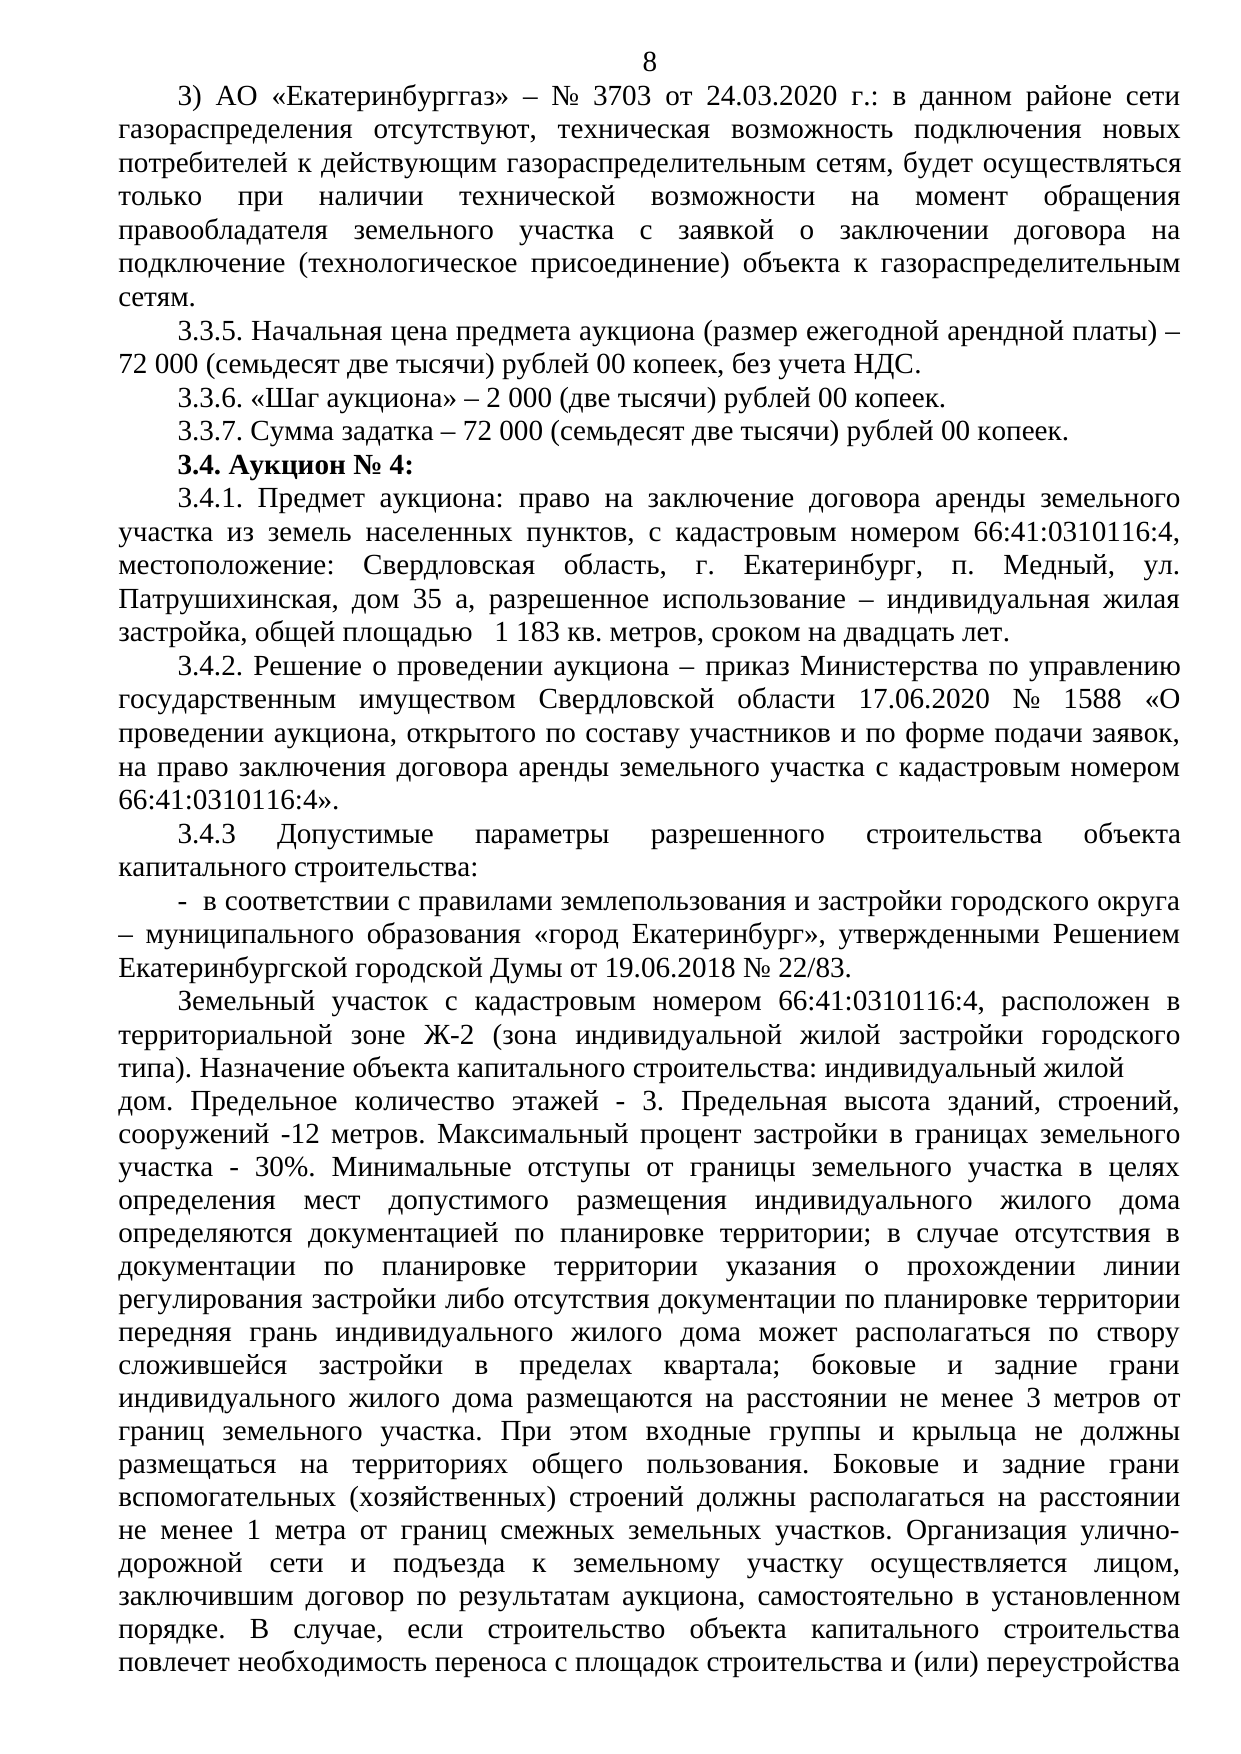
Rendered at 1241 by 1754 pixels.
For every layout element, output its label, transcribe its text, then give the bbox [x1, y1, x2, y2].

text Земельный участок с кадастровым номером 66:41:0310116:4, расположен в территориальной зоне Ж-2 (зона индивидуальной жилой застройки городского типа). Назначение объекта капитального строительства: индивидуальный жилой [118, 983, 1181, 1084]
text 3.4. Аукцион № 4: [118, 447, 1181, 480]
text 3.4.3 Допустимые параметры разрешенного строительства объекта капитального строительства: [118, 816, 1181, 883]
text 3.3.7. Сумма задатка – 72 000 (семьдесят две тысячи) рублей 00 копеек. [118, 413, 1181, 447]
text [118, 1084, 1181, 1678]
text 3.3.6. «Шаг аукциона» – 2 000 (две тысячи) рублей 00 копеек. [118, 380, 1181, 413]
text 3.3.5. Начальная цена предмета аукциона (размер ежегодной арендной платы) – 72 000 (семьдесят две тысячи) рублей 00 копеек, без учета НДС. [118, 313, 1181, 380]
text 3) АО «Екатеринбурггаз» – № 3703 от 24.03.2020 г.: в данном районе сети газораспределения отсутствуют, техническая возможность подключения новых потребителей к действующим газораспределительным сетям, будет осуществляться только при наличии технической возможности на момент обращения правообладателя земельного участка с заявкой о заключении договора на подключение (технологическое присоединение) объекта к газораспределительным сетям. [118, 78, 1181, 313]
text - в соответствии с правилами землепользования и застройки городского округа – муниципального образования «город Екатеринбург», утвержденными Решением Екатеринбургской городской Думы от 19.06.2018 № 22/83. [118, 883, 1181, 983]
text 3.4.2. Решение о проведении аукциона – приказ Министерства по управлению государственным имуществом Свердловской области 17.06.2020 № 1588 «О проведении аукциона, открытого по составу участников и по форме подачи заявок, на право заключения договора аренды земельного участка с кадастровым номером 66:41:0310116:4». [118, 648, 1181, 816]
text 3.4.1. Предмет аукциона: право на заключение договора аренды земельного участка из земель населенных пунктов, с кадастровым номером 66:41:0310116:4, местоположение: Свердловская область, г. Екатеринбург, п. Медный, ул. Патрушихинская, дом 35 а, разрешенное использование – индивидуальная жилая застройка, общей площадью 1 183 кв. метров, сроком на двадцать лет. [118, 480, 1181, 648]
